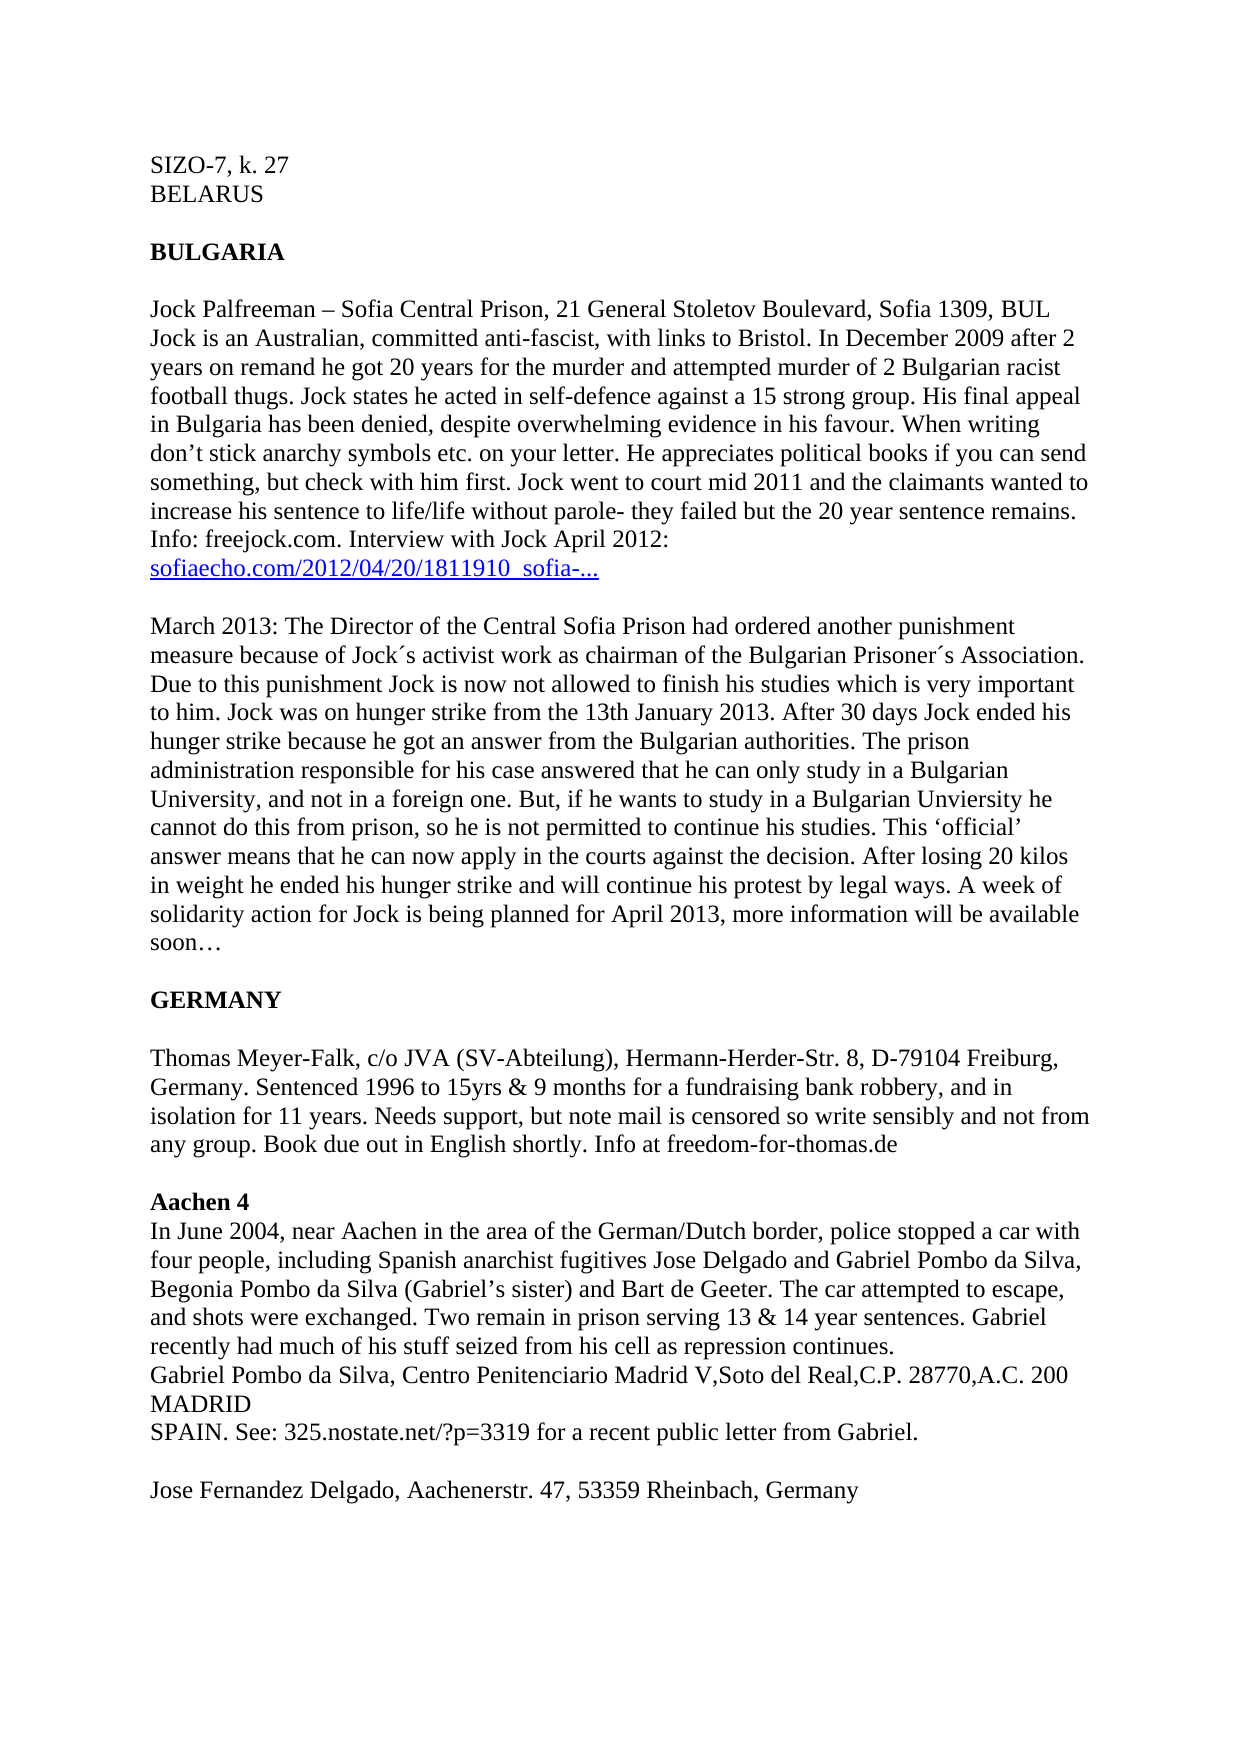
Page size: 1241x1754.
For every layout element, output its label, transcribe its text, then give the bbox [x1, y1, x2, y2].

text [150, 150, 1090, 207]
text Aachen 4 In June 2004, near Aachen in the area of the German/Dutch border, police stopped a car with four people, including Spanish anarchist fugitives Jose Delgado and Gabriel Pombo da Silva, Begonia Pombo da Silva (Gabriel’s sister) and Bart de Geeter. The car attempted to escape, and shots were exchanged. Two remain in prison serving 13 & 14 year sentences. Gabriel recently had much of his stuff seized from his cell as repression continues. Gabriel Pombo da Silva, Centro Penitenciario Madrid V,Soto del Real,C.P. 28770,A.C. 200 MADRID SPAIN. See: 325.nostate.net/?p=3319 for a recent public letter from Gabriel. [150, 1187, 1090, 1446]
text Thomas Meyer-Falk, c/o JVA (SV-Abteilung), Hermann-Herder-Str. 8, D-79104 Freiburg, Germany. Sentenced 1996 to 15yrs & 9 months for a fundraising bank robbery, and in isolation for 11 years. Needs support, but note mail is censored so write sensibly and not from any group. Book due out in English shortly. Info at freedom-for-thomas.de [150, 1043, 1090, 1158]
text BULGARIA [150, 237, 1090, 265]
text Jose Fernandez Delgado, Aachenerstr. 47, 53359 Rheinbach, Germany [150, 1475, 1090, 1504]
text Jock Palfreeman – Sofia Central Prison, 21 General Stoletov Boulevard, Sofia 1309, BUL Jock is an Australian, committed anti-fascist, with links to Bristol. In December 2009 after 2 years on remand he got 20 years for the murder and attempted murder of 2 Bulgarian racist football thugs. Jock states he acted in self-defence against a 15 strong group. His final appeal in Bulgaria has been denied, despite overwhelming evidence in his favour. When writing don’t stick anarchy symbols etc. on your letter. He appreciates political books if you can send something, but check with him first. Jock went to court mid 2011 and the claimants wanted to increase his sentence to life/life without parole- they failed but the 20 year sentence remains. Info: freejock.com. Interview with Jock April 2012: sofiaecho.com/2012/04/20/1811910_sofia-... [150, 294, 1090, 582]
text March 2013: The Director of the Central Sofia Prison had ordered another punishment measure because of Jock´s activist work as chairman of the Bulgarian Prisoner´s Association. Due to this punishment Jock is now not allowed to finish his studies which is very important to him. Jock was on hunger strike from the 13th January 2013. After 30 days Jock ended his hunger strike because he got an answer from the Bulgarian authorities. The prison administration responsible for his case answered that he can only study in a Bulgarian University, and not in a foreign one. But, if he wants to study in a Bulgarian Unviersity he cannot do this from prison, so he is not permitted to continue his studies. This ‘official’ answer means that he can now apply in the courts against the decision. After losing 20 kilos in weight he ended his hunger strike and will continue his protest by legal ways. A week of solidarity action for Jock is being planned for April 2013, more information will be available soon… [150, 611, 1090, 956]
text GERMANY [150, 985, 1090, 1014]
